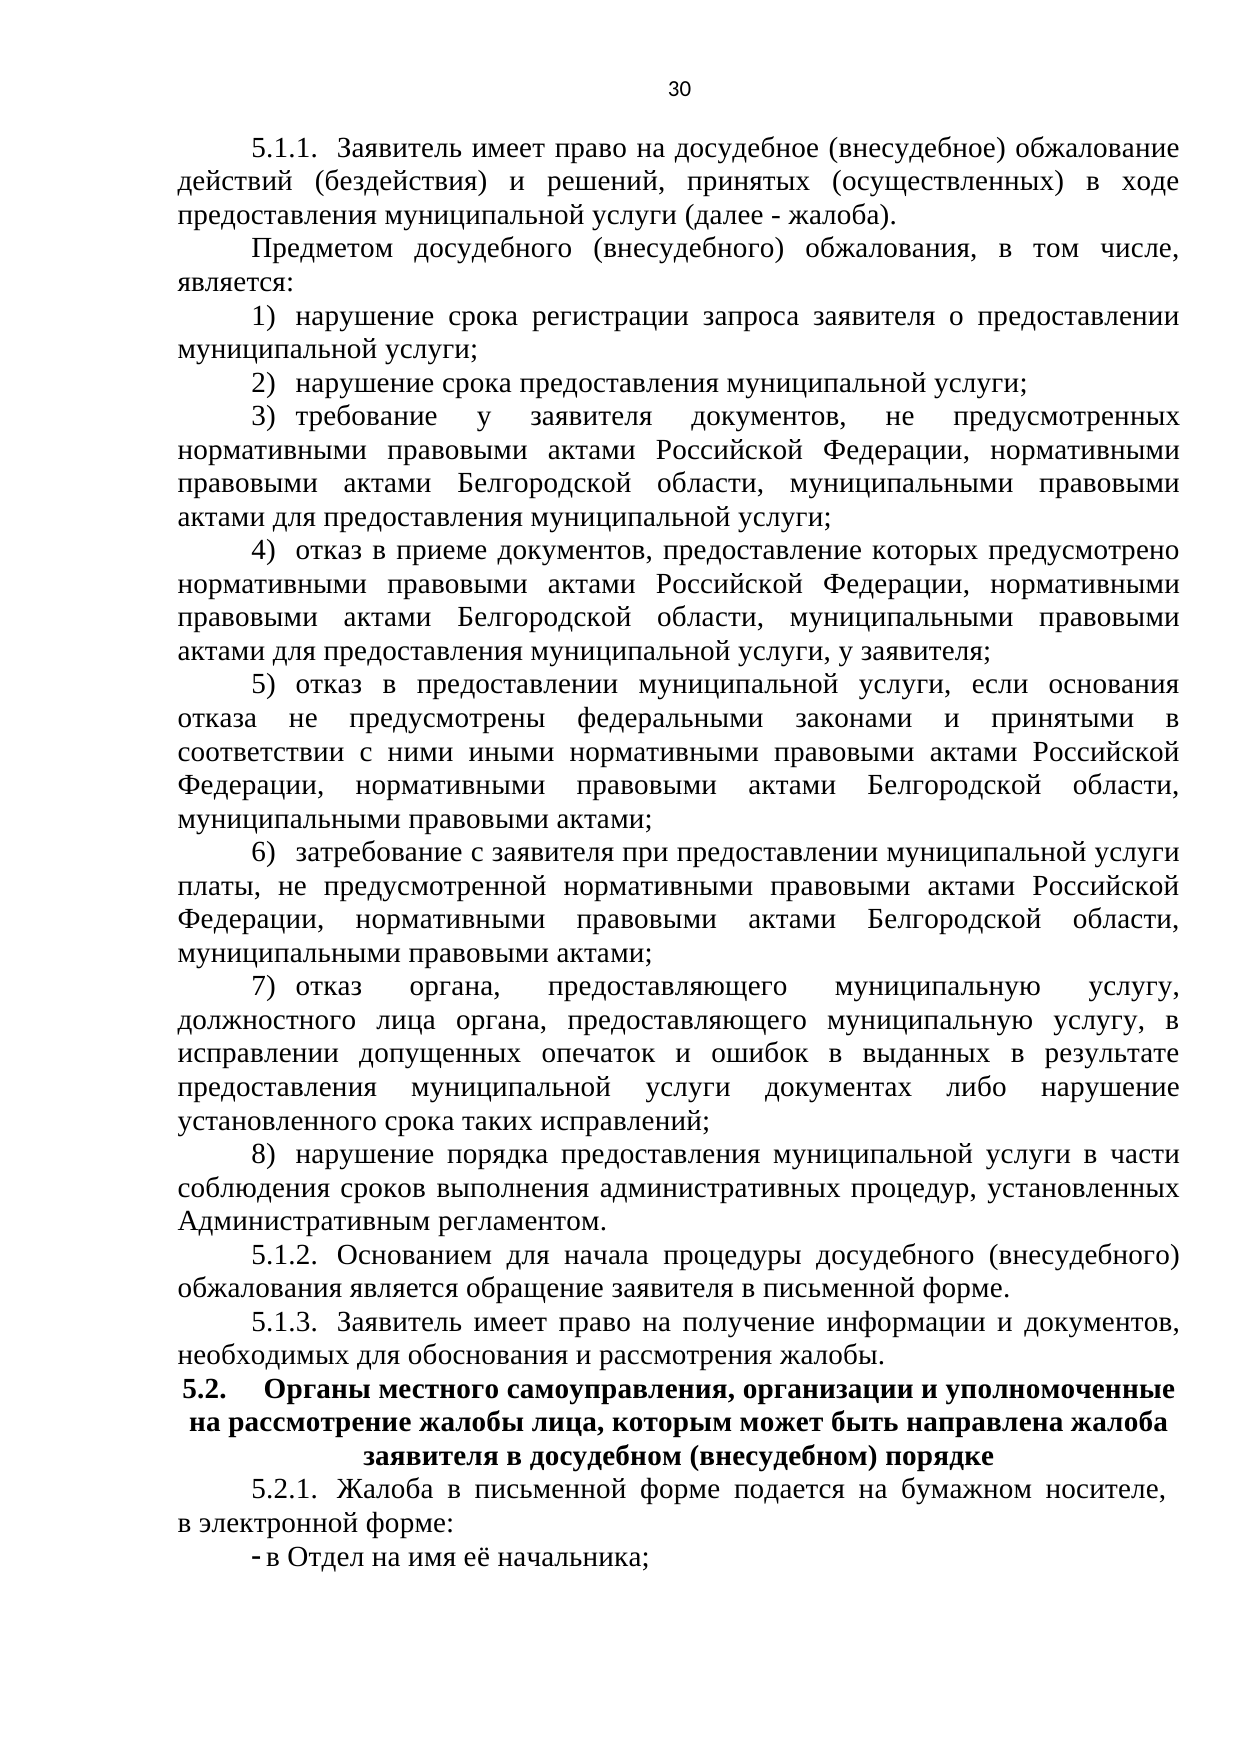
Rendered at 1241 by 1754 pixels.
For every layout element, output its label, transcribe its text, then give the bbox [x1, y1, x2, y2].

list Заявитель имеет право на досудебное (внесудебное) обжалование действий (бездействия) и решений, принятых (осуществленных) в ходе предоставления муниципальной услуги (далее - жалоба). [177, 130, 1181, 231]
list нарушение срока регистрации запроса заявителя о предоставлении муниципальной услуги; [177, 298, 1181, 365]
list требование у заявителя документов, не предусмотренных нормативными правовыми актами Российской Федерации, нормативными правовыми актами Белгородской области, муниципальными правовыми актами для предоставления муниципальной услуги; [177, 398, 1181, 532]
list отказ органа, предоставляющего муниципальную услугу, должностного лица органа, предоставляющего муниципальную услугу, в исправлении допущенных опечаток и ошибок в выданных в результате предоставления муниципальной услуги документах либо нарушение установленного срока таких исправлений; [177, 968, 1181, 1136]
list нарушение срока предоставления муниципальной услуги; [177, 365, 1181, 398]
list Предметом досудебного (внесудебного) обжалования, в том числе, является: [177, 231, 1181, 298]
list отказ в приеме документов, предоставление которых предусмотрено нормативными правовыми актами Российской Федерации, нормативными правовыми актами Белгородской области, муниципальными правовыми актами для предоставления муниципальной услуги, у заявителя; [177, 532, 1181, 667]
list нарушение порядка предоставления муниципальной услуги в части соблюдения сроков выполнения административных процедур, установленных Административным регламентом. [177, 1136, 1181, 1237]
list Жалоба в письменной форме подается на бумажном носителе, в электронной форме: [177, 1472, 1181, 1539]
list Органы местного самоуправления, организации и уполномоченные на рассмотрение жалобы лица, которым может быть направлена жалоба заявителя в досудебном (внесудебном) порядке [177, 1371, 1181, 1472]
list затребование с заявителя при предоставлении муниципальной услуги платы, не предусмотренной нормативными правовыми актами Российской Федерации, нормативными правовыми актами Белгородской области, муниципальными правовыми актами; [177, 834, 1181, 968]
list отказ в предоставлении муниципальной услуги, если основания отказа не предусмотрены федеральными законами и принятыми в соответствии с ними иными нормативными правовыми актами Российской Федерации, нормативными правовыми актами Белгородской области, муниципальными правовыми актами; [177, 667, 1181, 834]
list в Отдел на имя её начальника; [177, 1539, 1181, 1572]
list Основанием для начала процедуры досудебного (внесудебного) обжалования является обращение заявителя в письменной форме. [177, 1237, 1181, 1304]
list Заявитель имеет право на получение информации и документов, необходимых для обоснования и рассмотрения жалобы. [177, 1304, 1181, 1371]
